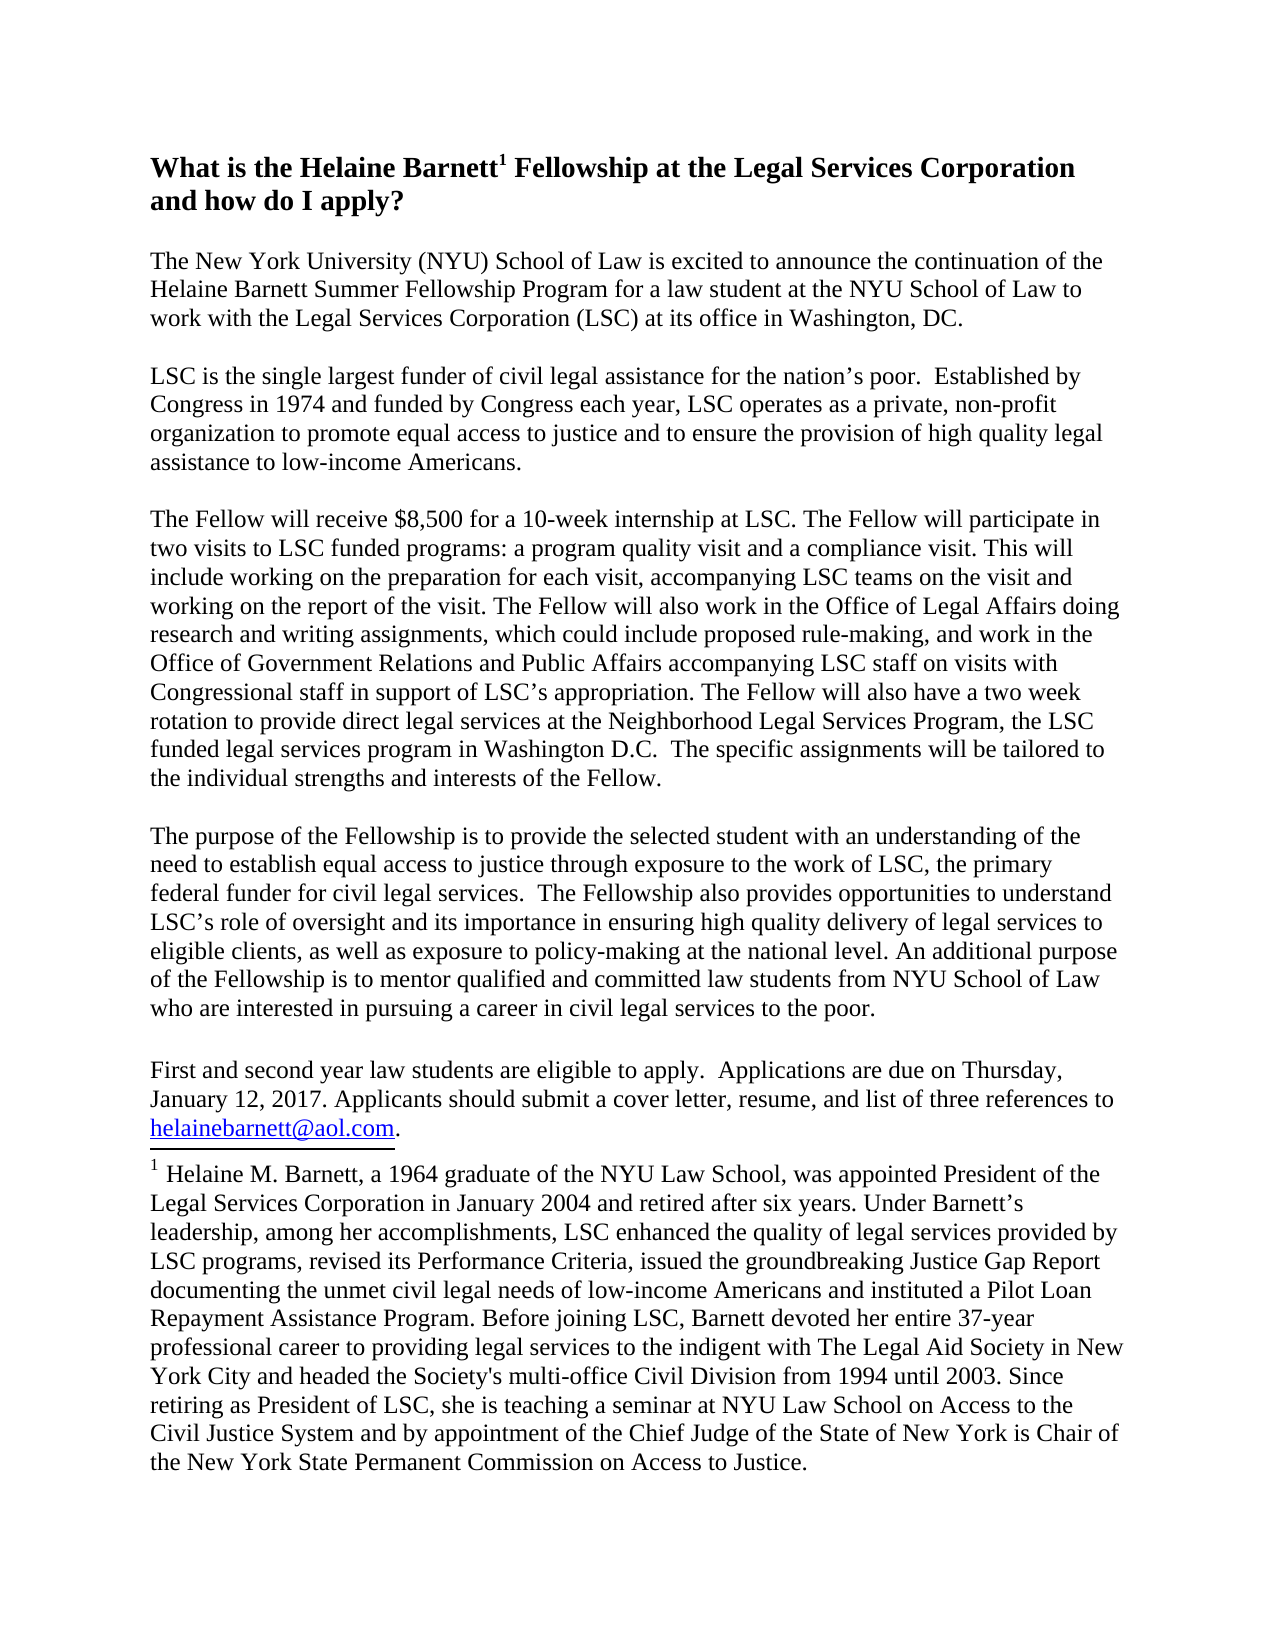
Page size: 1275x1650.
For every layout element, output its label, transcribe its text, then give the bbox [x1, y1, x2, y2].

subtitle The New York University (NYU) School of Law is excited to announce the continuation of the Helaine Barnett Summer Fellowship Program for a law student at the NYU School of Law to work with the Legal Services Corporation (LSC) at its office in Washington, DC. [150, 246, 1125, 332]
subtitle The Fellow will receive $8,500 for a 10-week internship at LSC. The Fellow will participate in two visits to LSC funded programs: a program quality visit and a compliance visit. This will include working on the preparation for each visit, accompanying LSC teams on the visit and working on the report of the visit. The Fellow will also work in the Office of Legal Affairs doing research and writing assignments, which could include proposed rule-making, and work in the Office of Government Relations and Public Affairs accompanying LSC staff on visits with Congressional staff in support of LSC’s appropriation. The Fellow will also have a two week rotation to provide direct legal services at the Neighborhood Legal Services Program, the LSC funded legal services program in Washington D.C. The specific assignments will be tailored to the individual strengths and interests of the Fellow. [150, 504, 1125, 792]
subtitle LSC is the single largest funder of civil legal assistance for the nation’s poor. Established by Congress in 1974 and funded by Congress each year, LSC operates as a private, non-profit organization to promote equal access to justice and to ensure the provision of high quality legal assistance to low-income Americans. [150, 361, 1125, 476]
subtitle First and second year law students are eligible to apply. Applications are due on Thursday, January 12, 2017. Applicants should submit a cover letter, resume, and list of three references to helainebarnett@aol.com. [150, 1056, 1125, 1142]
subtitle The purpose of the Fellowship is to provide the selected student with an understanding of the need to establish equal access to justice through exposure to the work of LSC, the primary federal funder for civil legal services. The Fellowship also provides opportunities to understand LSC’s role of oversight and its importance in ensuring high quality delivery of legal services to eligible clients, as well as exposure to policy-making at the national level. An additional purpose of the Fellowship is to mentor qualified and committed law students from NYU School of Law who are interested in pursuing a career in civil legal services to the poor. [150, 821, 1125, 1022]
subtitle What is the Helaine Barnett Fellowship at the Legal Services Corporation and how do I apply? [150, 150, 1125, 217]
